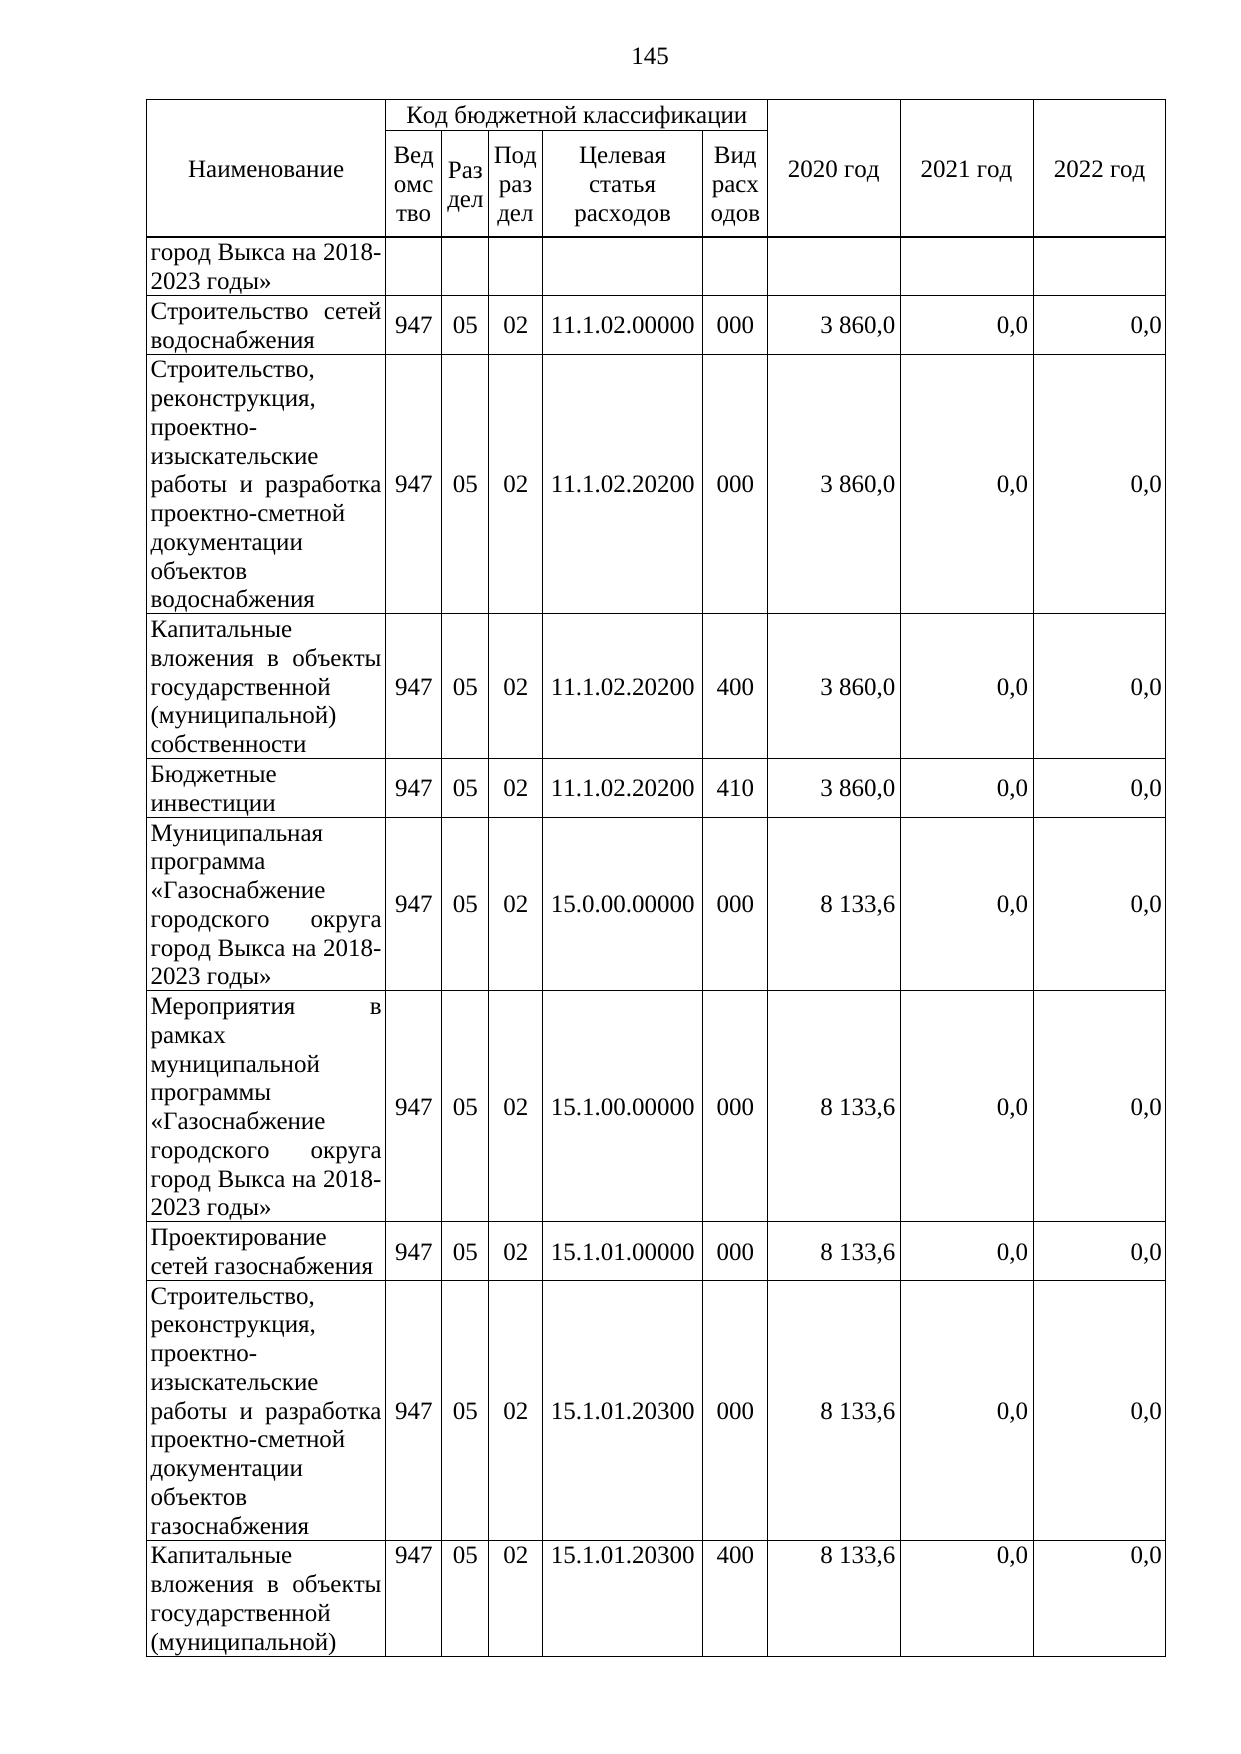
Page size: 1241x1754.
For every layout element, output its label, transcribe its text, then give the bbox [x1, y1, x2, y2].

table_header Наименование [147, 100, 385, 236]
table_cell Раздел [442, 131, 488, 236]
table_header 2020 год [768, 100, 900, 236]
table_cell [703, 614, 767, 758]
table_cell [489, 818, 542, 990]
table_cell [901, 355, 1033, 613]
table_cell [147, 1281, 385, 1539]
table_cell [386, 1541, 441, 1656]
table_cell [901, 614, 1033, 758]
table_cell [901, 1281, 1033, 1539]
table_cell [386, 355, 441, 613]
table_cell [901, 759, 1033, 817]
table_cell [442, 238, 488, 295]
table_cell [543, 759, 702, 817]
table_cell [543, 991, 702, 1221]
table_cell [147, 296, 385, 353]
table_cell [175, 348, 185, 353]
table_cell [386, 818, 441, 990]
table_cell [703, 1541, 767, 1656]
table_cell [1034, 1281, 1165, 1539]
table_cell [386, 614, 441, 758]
table_cell Вид расходов [703, 131, 767, 236]
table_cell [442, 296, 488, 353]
table_header 2022 год [1034, 100, 1165, 236]
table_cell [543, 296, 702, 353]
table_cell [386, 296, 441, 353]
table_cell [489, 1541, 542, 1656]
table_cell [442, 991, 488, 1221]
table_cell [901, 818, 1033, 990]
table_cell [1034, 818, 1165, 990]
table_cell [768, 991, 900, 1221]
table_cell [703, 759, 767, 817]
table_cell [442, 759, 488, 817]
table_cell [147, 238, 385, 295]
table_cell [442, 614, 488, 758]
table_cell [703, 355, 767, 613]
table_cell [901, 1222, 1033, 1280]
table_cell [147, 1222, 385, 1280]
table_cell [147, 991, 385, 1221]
table_cell Ведомство [386, 131, 441, 236]
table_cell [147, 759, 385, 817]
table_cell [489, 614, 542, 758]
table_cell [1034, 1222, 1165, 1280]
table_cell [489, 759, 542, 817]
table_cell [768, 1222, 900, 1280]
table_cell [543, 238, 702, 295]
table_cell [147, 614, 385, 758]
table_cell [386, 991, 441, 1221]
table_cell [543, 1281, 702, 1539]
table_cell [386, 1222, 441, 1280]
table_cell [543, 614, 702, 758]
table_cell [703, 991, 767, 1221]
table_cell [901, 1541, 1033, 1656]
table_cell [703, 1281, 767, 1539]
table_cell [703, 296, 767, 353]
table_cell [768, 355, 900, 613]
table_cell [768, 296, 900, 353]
table_cell Целевая статья расходов [543, 131, 702, 236]
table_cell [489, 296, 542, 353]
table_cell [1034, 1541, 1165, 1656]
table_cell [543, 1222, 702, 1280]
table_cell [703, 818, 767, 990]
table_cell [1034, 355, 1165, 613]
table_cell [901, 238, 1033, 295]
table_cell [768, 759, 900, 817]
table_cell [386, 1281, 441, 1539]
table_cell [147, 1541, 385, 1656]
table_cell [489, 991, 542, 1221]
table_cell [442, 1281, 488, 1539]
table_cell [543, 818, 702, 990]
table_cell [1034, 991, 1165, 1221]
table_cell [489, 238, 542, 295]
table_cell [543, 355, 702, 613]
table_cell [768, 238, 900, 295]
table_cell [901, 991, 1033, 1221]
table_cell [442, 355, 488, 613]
table_header 2021 год [901, 100, 1033, 236]
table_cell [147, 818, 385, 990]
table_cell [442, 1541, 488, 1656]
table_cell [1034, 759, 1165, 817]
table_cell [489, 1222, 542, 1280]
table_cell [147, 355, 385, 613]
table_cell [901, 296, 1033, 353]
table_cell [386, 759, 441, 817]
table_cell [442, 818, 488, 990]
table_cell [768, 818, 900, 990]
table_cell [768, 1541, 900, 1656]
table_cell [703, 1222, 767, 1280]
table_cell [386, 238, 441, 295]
table_header Код бюджетной классификации [386, 100, 767, 130]
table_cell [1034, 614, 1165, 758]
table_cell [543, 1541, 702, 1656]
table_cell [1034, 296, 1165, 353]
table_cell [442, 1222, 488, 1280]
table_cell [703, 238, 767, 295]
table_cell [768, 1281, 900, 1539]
table_cell Подраздел [489, 131, 542, 236]
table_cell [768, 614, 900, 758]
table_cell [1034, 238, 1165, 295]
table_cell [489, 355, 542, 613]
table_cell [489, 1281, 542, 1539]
